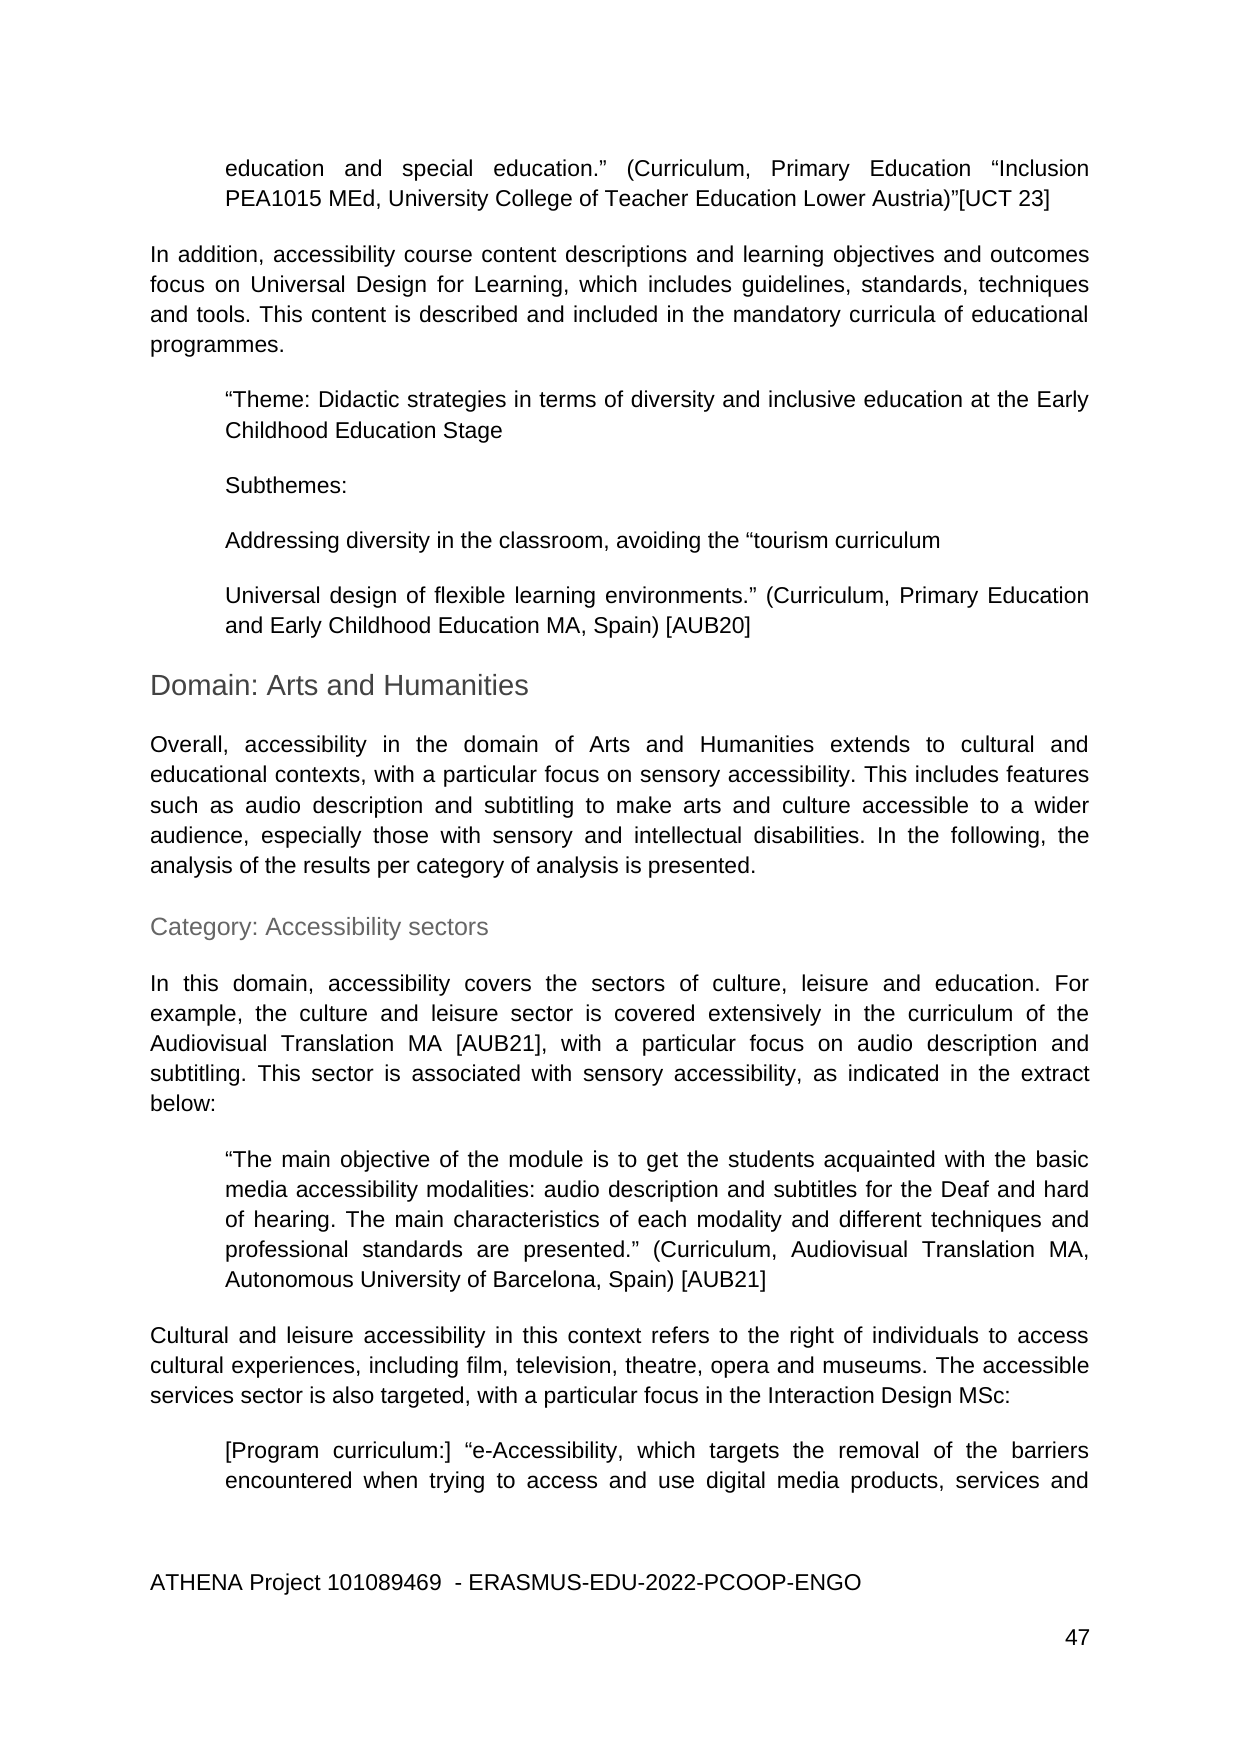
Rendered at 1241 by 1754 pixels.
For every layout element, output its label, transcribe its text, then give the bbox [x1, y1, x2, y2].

text Overall, accessibility in the domain of Arts and Humanities extends to cultural and educational contexts, with a particular focus on sensory accessibility. This includes features such as audio description and subtitling to make arts and culture accessible to a wider audience, especially those with sensory and intellectual disabilities. In the following, the analysis of the results per category of analysis is presented. [150, 731, 1090, 878]
text Subthemes: [225, 472, 1090, 498]
text In addition, accessibility course content descriptions and learning objectives and outcomes focus on Universal Design for Learning, which includes guidelines, standards, techniques and tools. This content is described and included in the mandatory curricula of educational programmes. [150, 241, 1090, 358]
text Addressing diversity in the classroom, avoiding the “tourism curriculum [225, 527, 1090, 553]
text “The main objective of the module is to get the students acquainted with the basic media accessibility modalities: audio description and subtitles for the Deaf and hard of hearing. The main characteristics of each modality and different techniques and professional standards are presented.” (Curriculum, Audiovisual Translation MA, Autonomous University of Barcelona, Spain) [AUB21] [225, 1146, 1090, 1293]
subtitle Category: Accessibility sectors [150, 911, 1090, 940]
text Cultural and leisure accessibility in this context refers to the right of individuals to access cultural experiences, including film, television, theatre, opera and museums. The accessible services sector is also targeted, with a particular focus in the Interaction Design MSc: [150, 1322, 1090, 1408]
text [225, 1437, 1090, 1494]
subtitle Domain: Arts and Humanities [150, 668, 1090, 701]
text In this domain, accessibility covers the sectors of culture, leisure and education. For example, the culture and leisure sector is covered extensively in the curriculum of the Audiovisual Translation MA [AUB21], with a particular focus on audio description and subtitling. This sector is associated with sensory accessibility, as indicated in the extract below: [150, 969, 1090, 1117]
text “Theme: Didactic strategies in terms of diversity and inclusive education at the Early Childhood Education Stage [225, 386, 1090, 443]
text Universal design of flexible learning environments.” (Curriculum, Primary Education and Early Childhood Education MA, Spain) [AUB20] [225, 582, 1090, 639]
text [225, 155, 1090, 212]
